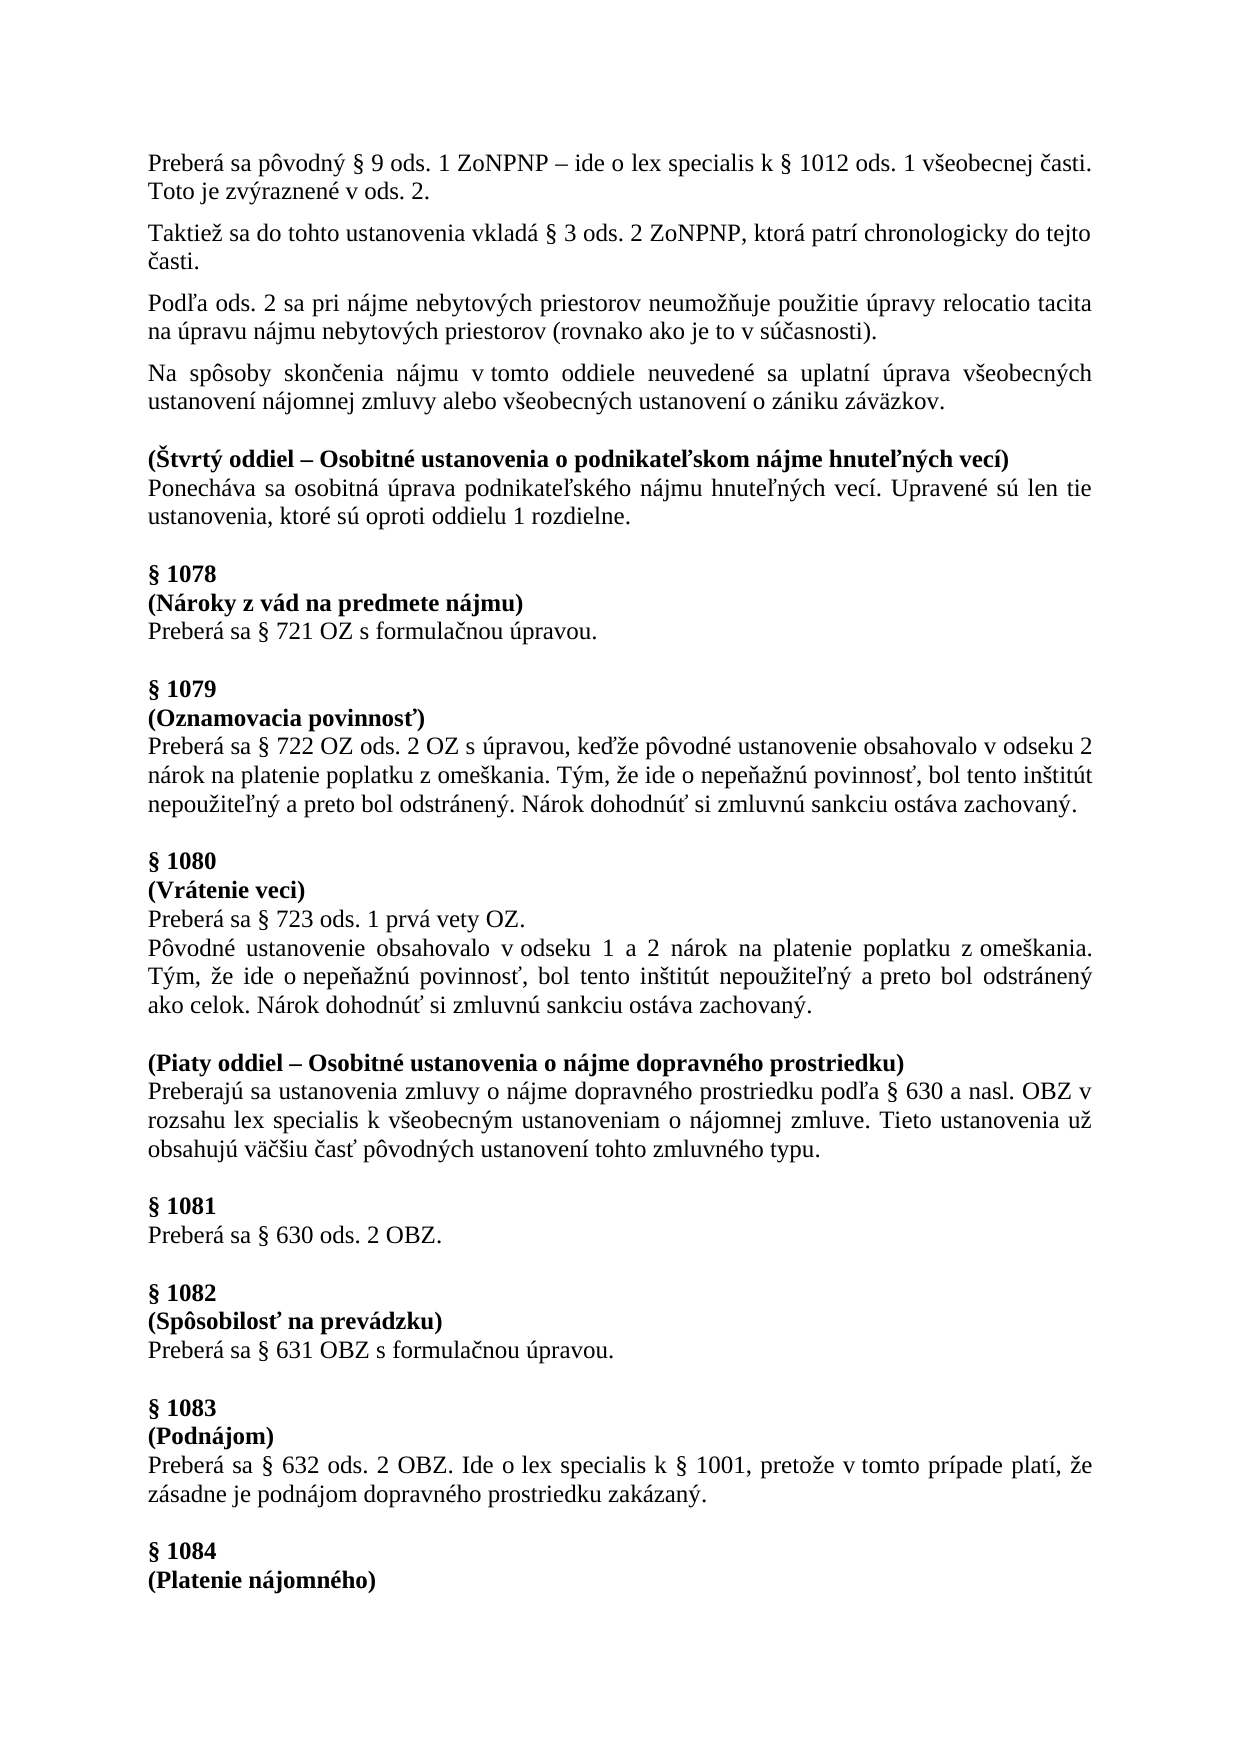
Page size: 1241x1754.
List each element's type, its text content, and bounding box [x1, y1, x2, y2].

text Ponecháva sa osobitná úprava podnikateľského nájmu hnuteľných vecí. Upravené sú len tie ustanovenia, ktoré sú oproti oddielu 1 rozdielne. [148, 473, 1093, 530]
text Pôvodné ustanovenie obsahovalo v odseku 1 a 2 nárok na platenie poplatku z omeškania. Tým, že ide o nepeňažnú povinnosť, bol tento inštitút nepoužiteľný a preto bol odstránený ako celok. Nárok dohodnúť si zmluvnú sankciu ostáva zachovaný. [148, 933, 1093, 1019]
text (Vrátenie veci) [148, 875, 1093, 904]
text (Podnájom) [148, 1421, 1093, 1450]
text (Spôsobilosť na prevádzku) [148, 1306, 1093, 1335]
text Taktiež sa do tohto ustanovenia vkladá § 3 ods. 2 ZoNPNP, ktorá patrí chronologicky do tejto časti. [148, 218, 1093, 275]
text § 1084 [148, 1536, 1093, 1565]
text Na spôsoby skončenia nájmu v tomto oddiele neuvedené sa uplatní úprava všeobecných ustanovení nájomnej zmluvy alebo všeobecných ustanovení o zániku záväzkov. [148, 358, 1093, 415]
text Preberá sa § 721 OZ s formulačnou úpravou. [148, 616, 1093, 645]
text § 1081 [148, 1191, 1093, 1220]
text Preberá sa § 632 ods. 2 OBZ. Ide o lex specialis k § 1001, pretože v tomto prípade platí, že zásadne je podnájom dopravného prostriedku zakázaný. [148, 1450, 1093, 1508]
text § 1080 [148, 846, 1093, 875]
text Preberá sa § 631 OBZ s formulačnou úpravou. [148, 1335, 1093, 1364]
text Preberá sa § 630 ods. 2 OBZ. [148, 1220, 1093, 1249]
text § 1082 [148, 1278, 1093, 1306]
text (Piaty oddiel – Osobitné ustanovenia o nájme dopravného prostriedku) [148, 1048, 1093, 1076]
text (Štvrtý oddiel – Osobitné ustanovenia o podnikateľskom nájme hnuteľných vecí) [148, 444, 1093, 473]
text (Nároky z vád na predmete nájmu) [148, 588, 1093, 616]
text Preberajú sa ustanovenia zmluvy o nájme dopravného prostriedku podľa § 630 a nasl. OBZ v rozsahu lex specialis k všeobecným ustanoveniam o nájomnej zmluve. Tieto ustanovenia už obsahujú väčšiu časť pôvodných ustanovení tohto zmluvného typu. [148, 1076, 1093, 1163]
text (Platenie nájomného) [148, 1565, 1093, 1594]
text Podľa ods. 2 sa pri nájme nebytových priestorov neumožňuje použitie úpravy relocatio tacita na úpravu nájmu nebytových priestorov (rovnako ako je to v súčasnosti). [148, 288, 1093, 345]
text § 1083 [148, 1393, 1093, 1421]
text Preberá sa § 723 ods. 1 prvá vety OZ. [148, 904, 1093, 933]
text § 1079 [148, 674, 1093, 703]
text Preberá sa § 722 OZ ods. 2 OZ s úpravou, keďže pôvodné ustanovenie obsahovalo v odseku 2 nárok na platenie poplatku z omeškania. Tým, že ide o nepeňažnú povinnosť, bol tento inštitút nepoužiteľný a preto bol odstránený. Nárok dohodnúť si zmluvnú sankciu ostáva zachovaný. [148, 731, 1093, 818]
text § 1078 [148, 559, 1093, 588]
text (Oznamovacia povinnosť) [148, 703, 1093, 731]
text Preberá sa pôvodný § 9 ods. 1 ZoNPNP – ide o lex specialis k § 1012 ods. 1 všeobecnej časti. Toto je zvýraznené v ods. 2. [148, 148, 1093, 205]
